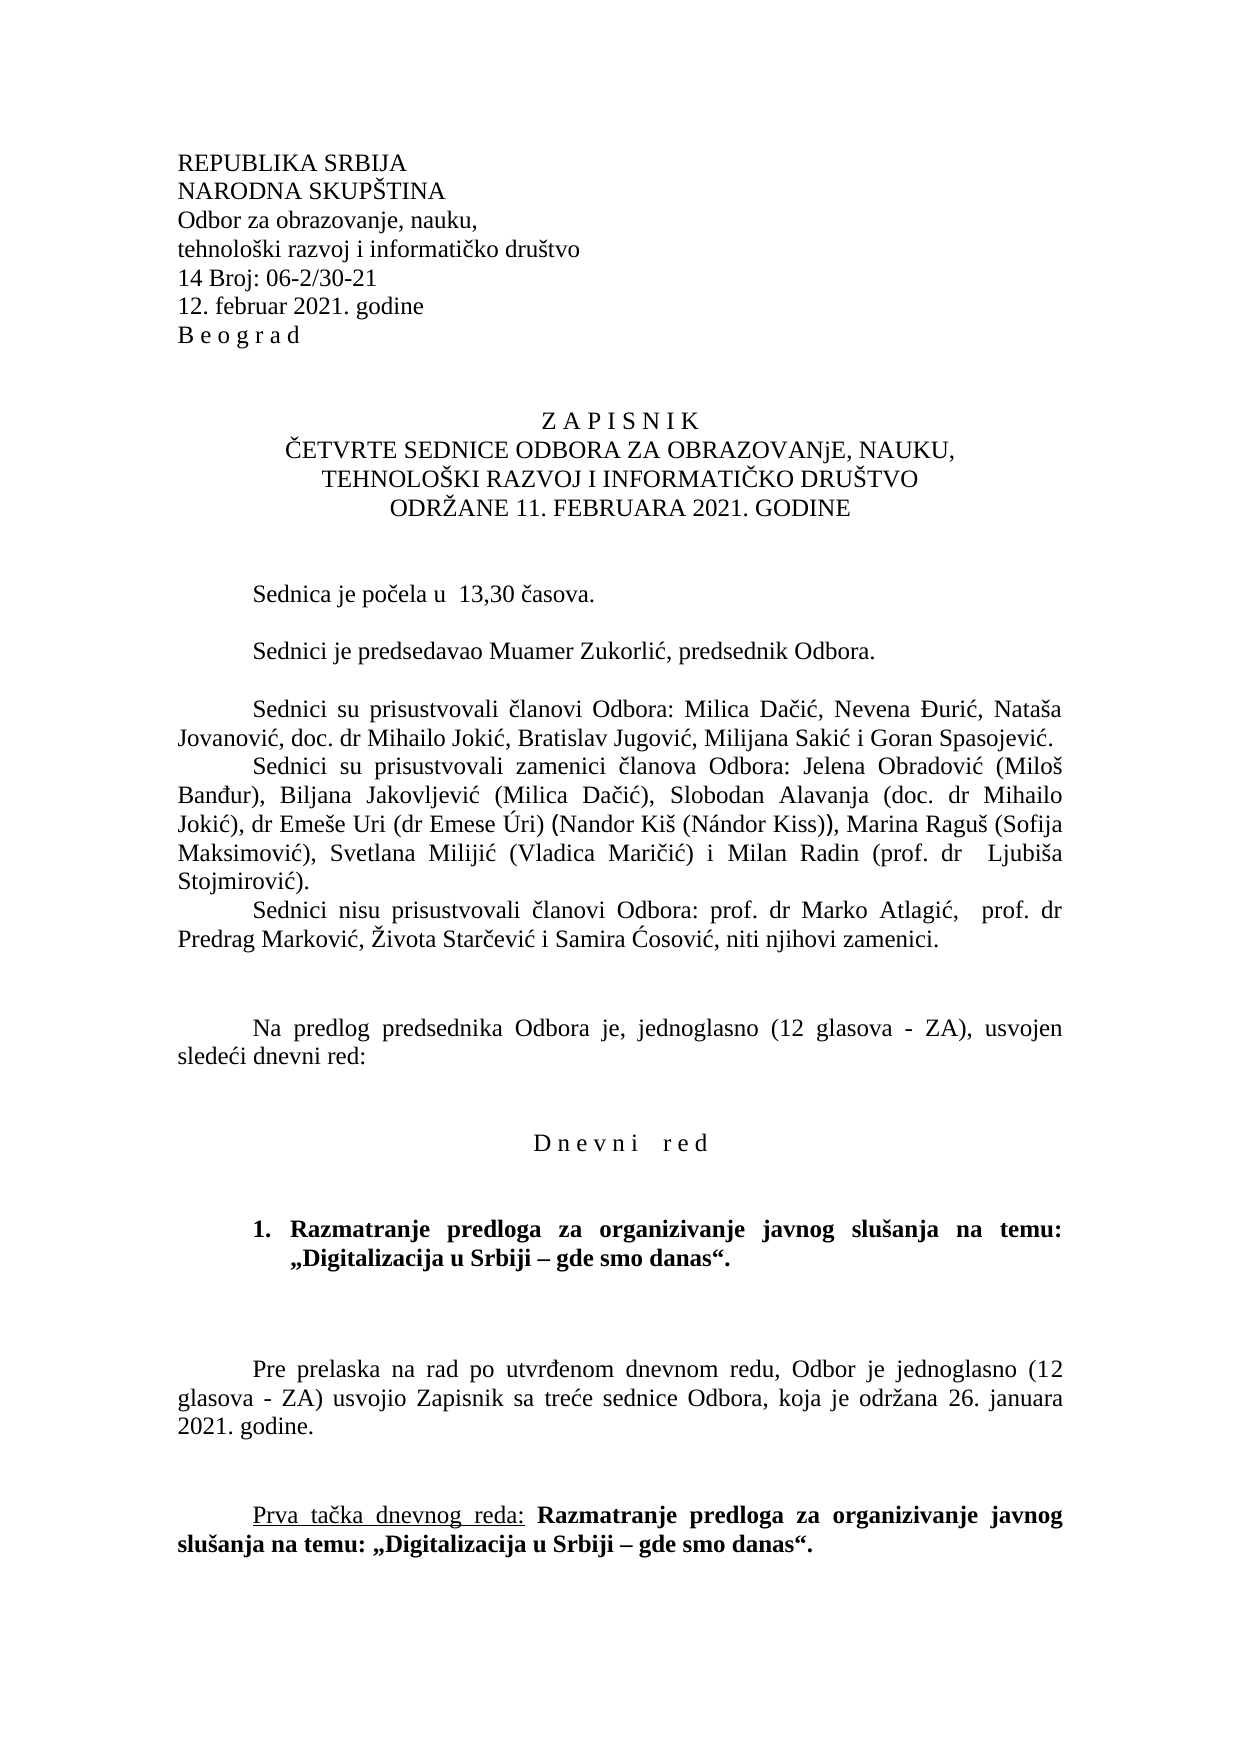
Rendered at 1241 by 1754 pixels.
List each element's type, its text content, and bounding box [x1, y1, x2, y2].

text ODRŽANE 11. FEBRUARA 2021. GODINE [177, 493, 1063, 521]
text 14 Broj: 06-2/30-21 [177, 263, 1063, 291]
text 12. februar 2021. godine [177, 291, 1063, 320]
text Na predlog predsednika Odbora je, jednoglasno (12 glasova - ZA), usvojen sledeći dnevni red: [177, 1013, 1063, 1070]
text ČETVRTE SEDNICE ODBORA ZA OBRAZOVANjE, NAUKU, [177, 435, 1063, 464]
text Z A P I S N I K [177, 406, 1063, 435]
text NARODNA SKUPŠTINA [177, 176, 1063, 205]
text Sednici su prisustvovali članovi Odbora: Milica Dačić, Nevena Đurić, Nataša Jovanović, doc. dr Mihailo Jokić, Bratislav Jugović, Milijana Sakić i Goran Spasojević. [177, 694, 1063, 751]
text REPUBLIKA SRBIJA [177, 148, 1063, 176]
text D n e v n i r e d [177, 1128, 1063, 1156]
text Pre prelaska na rad po utvrđenom dnevnom redu, Odbor je jednoglasno (12 glasova - ZA) usvojio Zapisnik sa treće sednice Odbora, koja je održana 26. januara 2021. godine. [177, 1354, 1063, 1440]
text Sednica je počela u 13,30 časova. [177, 579, 1063, 608]
list Razmatranje predloga za organizivanje javnog slušanja na temu: „Digitalizacija u Srbiji – gde smo danas“. [252, 1214, 1063, 1271]
text B e o g r a d [177, 320, 1063, 349]
text Prva tačka dnevnog reda: Razmatranje predloga za organizivanje javnog slušanja na temu: „Digitalizacija u Srbiji – gde smo danas“. [177, 1500, 1063, 1557]
text Odbor za obrazovanje, nauku, [177, 205, 1063, 234]
text Sednici nisu prisustvovali članovi Odbora: prof. dr Marko Atlagić, prof. dr Predrag Marković, Života Starčević i Samira Ćosović, niti njihovi zamenici. [177, 895, 1063, 953]
text Sednici su prisustvovali zamenici članova Odbora: Jelena Obradović (Miloš Banđur), Biljana Jakovljević (Milica Dačić), Slobodan Alavanja (doc. dr Mihailo Jokić), dr Emeše Uri (dr Emese Úri) ﴾Nandor Kiš (Nándor Kiss)﴿, Marina Raguš (Sofija Maksimović), Svetlana Milijić (Vladica Maričić) i Milan Radin (prof. dr Ljubiša Stojmirović). [177, 751, 1063, 895]
text tehnološki razvoj i informatičko društvo [177, 234, 1063, 263]
text Sednici je predsedavao Muamer Zukorlić, predsednik Odbora. [177, 636, 1063, 665]
text TEHNOLOŠKI RAZVOJ I INFORMATIČKO DRUŠTVO [177, 464, 1063, 493]
